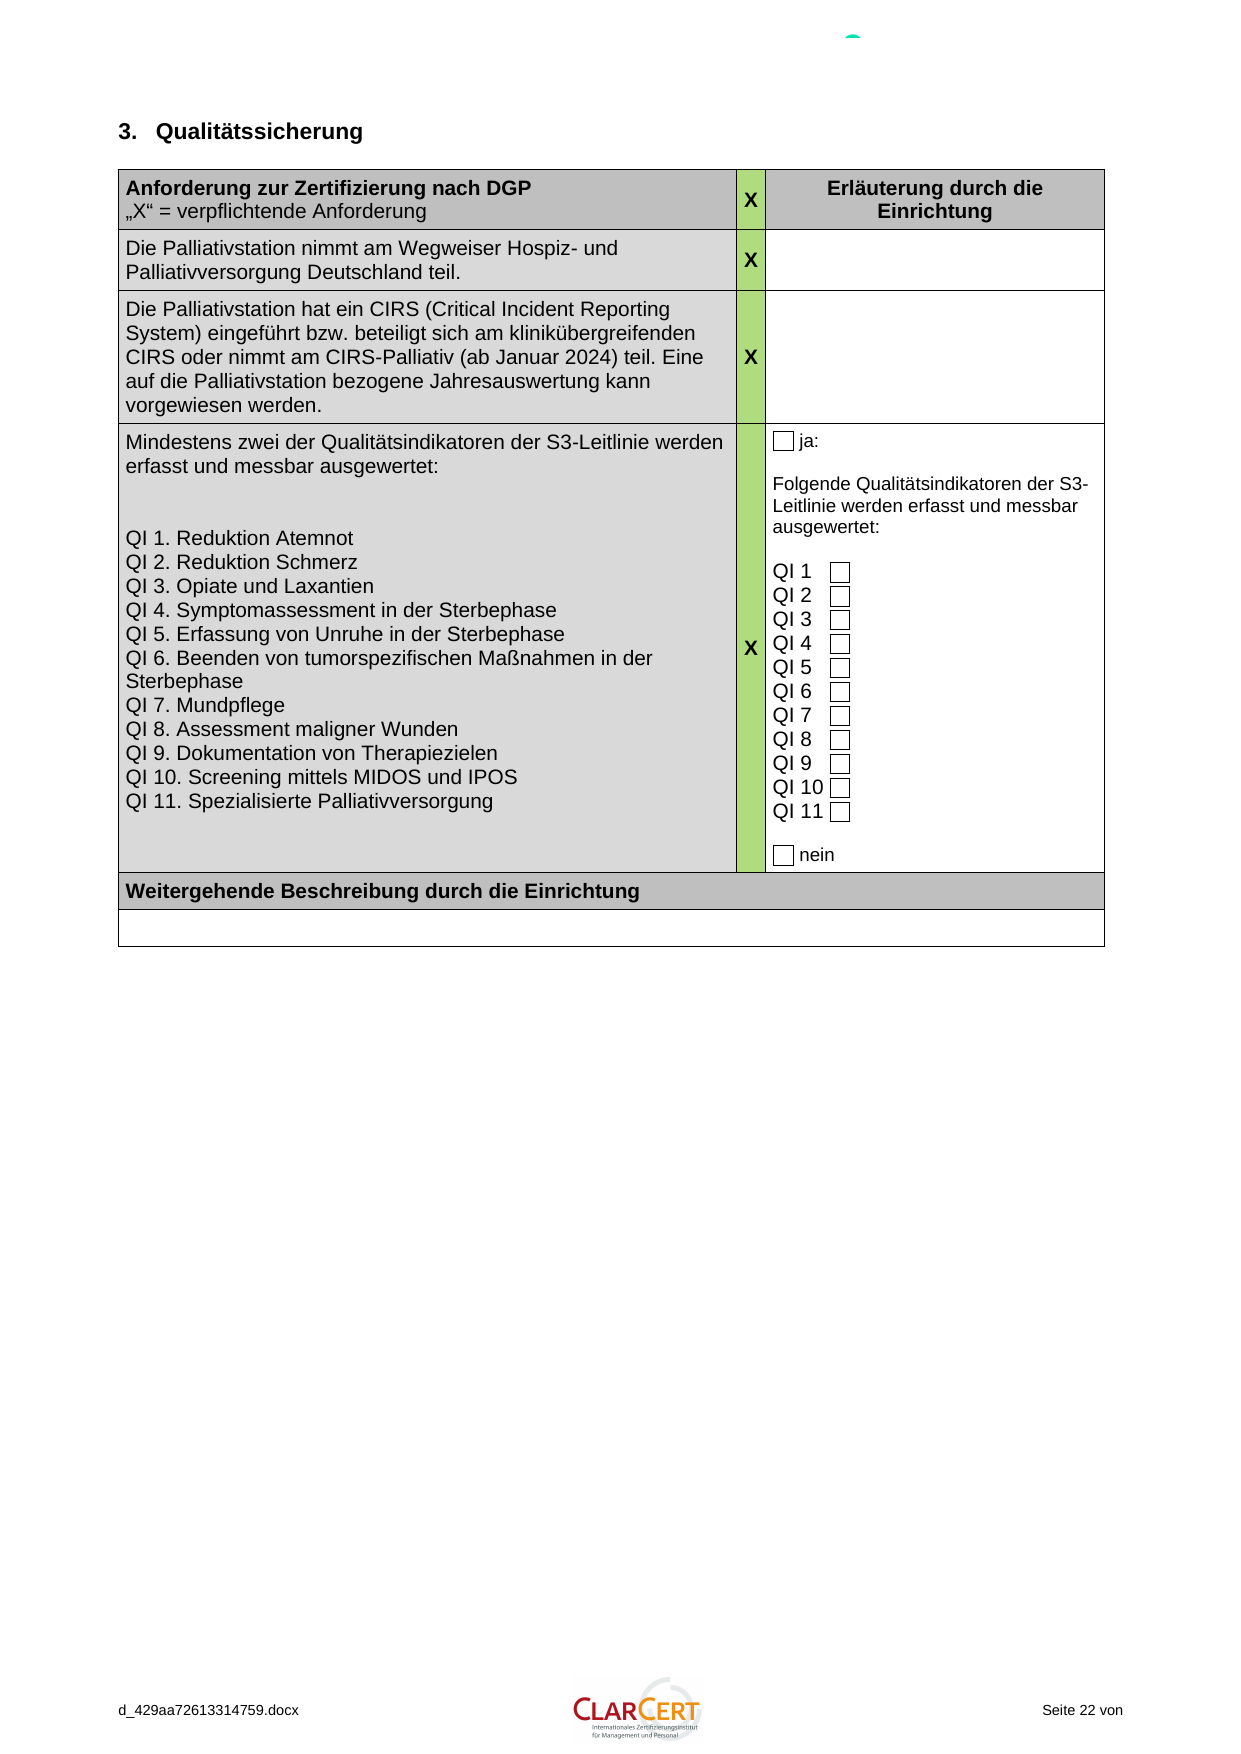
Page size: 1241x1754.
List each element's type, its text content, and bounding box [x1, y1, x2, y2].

subtitle Qualitätssicherung [118, 118, 1125, 144]
table_header Erläuterung durch die Einrichtung [766, 170, 1104, 229]
table_cell Mindestens zwei der Qualitätsindikatoren der S3-Leitlinie werden erfasst und messbar ausgewertet: QI 1. Reduktion Atemnot QI 2. Reduktion Schmerz QI 3. Opiate und Laxantien QI 4. Symptomassessment in der Sterbephase QI 5. Erfassung von Unruhe in der Sterbephase QI 6. Beenden von tumorspezifischen Maßnahmen in der Sterbephase QI 7. Mundpflege QI 8. Assessment maligner Wunden QI 9. Dokumentation von Therapiezielen QI 10. Screening mittels MIDOS und IPOS QI 11. Spezialisierte Palliativversorgung [119, 424, 736, 872]
table_cell X [737, 230, 765, 290]
table_header Anforderung zur Zertifizierung nach DGP „X“ = verpflichtende Anforderung [119, 170, 736, 229]
picture [571, 1675, 704, 1743]
table_header X [737, 170, 765, 229]
table_cell [119, 910, 1104, 946]
table_cell X [737, 424, 765, 872]
table_cell ja: Folgende Qualitätsindikatoren der S3-Leitlinie werden erfasst und messbar ausgewertet: QI 1 QI 2 QI 3 QI 4 QI 5 QI 6 QI 7 QI 8 QI 9 QI 10 QI 11 nein [766, 424, 1104, 872]
table_cell X [737, 291, 765, 423]
table_cell Weitergehende Beschreibung durch die Einrichtung [119, 873, 1104, 909]
picture [835, 31, 1133, 91]
table_cell [766, 291, 1104, 423]
table_cell Die Palliativstation hat ein CIRS (Critical Incident Reporting System) eingeführt bzw. beteiligt sich am klinikübergreifenden CIRS oder nimmt am CIRS-Palliativ (ab Januar 2024) teil. Eine auf die Palliativstation bezogene Jahresauswertung kann vorgewiesen werden. [119, 291, 736, 423]
table_cell Die Palliativstation nimmt am Wegweiser Hospiz- und Palliativversorgung Deutschland teil. [119, 230, 736, 290]
table_cell [766, 230, 1104, 290]
